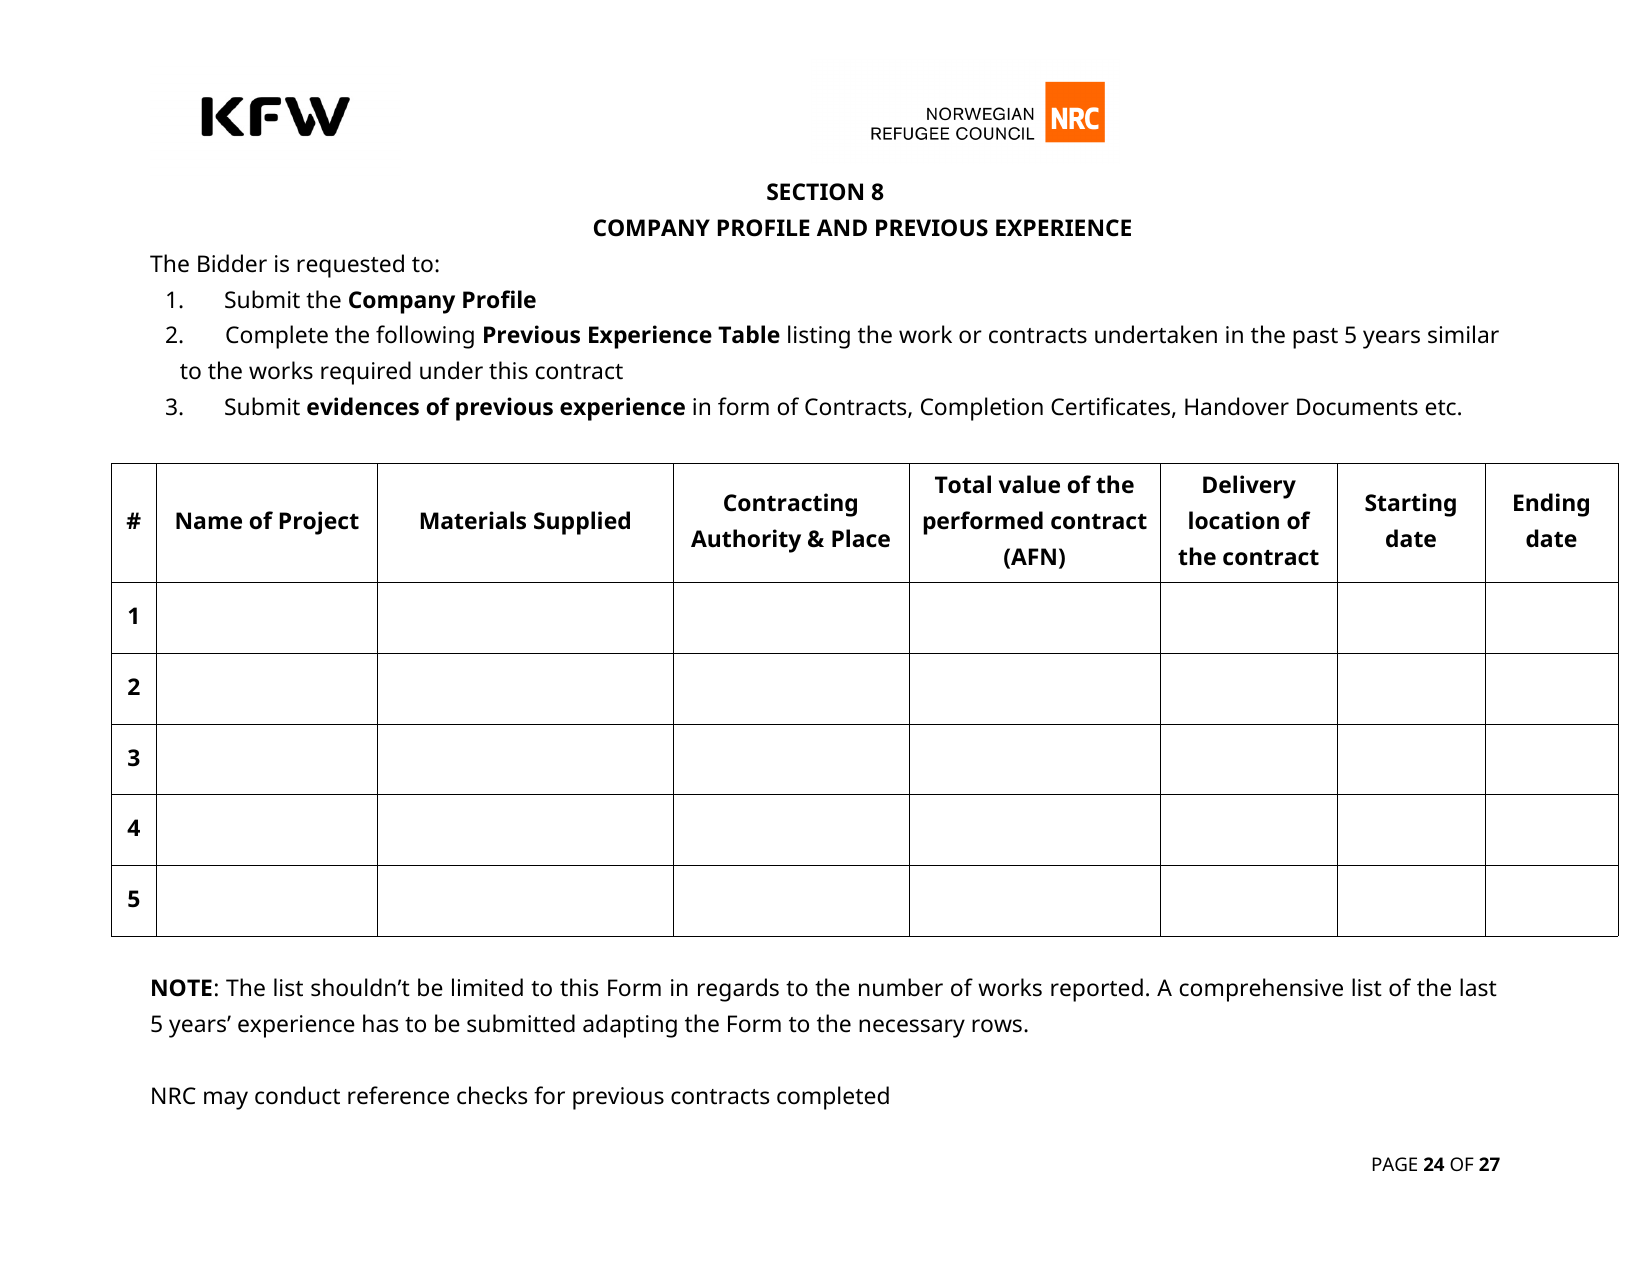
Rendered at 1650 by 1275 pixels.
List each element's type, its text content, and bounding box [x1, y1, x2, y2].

table_cell 4 [112, 795, 156, 865]
list Complete the following Previous Experience Table listing the work or contracts undertaken in the past 5 years similar to the works required under this contract [165, 319, 1500, 387]
table_cell [157, 795, 377, 865]
table_cell [157, 583, 377, 653]
table_cell [1161, 654, 1337, 723]
table_cell [1161, 795, 1337, 865]
table_cell [157, 866, 377, 936]
table_cell [157, 725, 377, 794]
picture [150, 58, 402, 176]
table_cell [910, 866, 1160, 936]
table_cell [378, 583, 673, 653]
table_cell [1486, 795, 1618, 865]
table_header Delivery location of the contract [1161, 464, 1337, 582]
table_header Ending date [1486, 464, 1618, 582]
table_cell [674, 583, 909, 653]
list COMPANY PROFILE AND PREVIOUS EXPERIENCE [225, 212, 1500, 243]
table_cell [378, 795, 673, 865]
table_cell [378, 866, 673, 936]
table_cell [378, 654, 673, 723]
table_cell [1486, 583, 1618, 653]
table_cell 5 [112, 866, 156, 936]
table_cell 3 [112, 725, 156, 794]
table_cell [1338, 795, 1485, 865]
list Submit the Company Profile [165, 283, 1500, 315]
table_cell [1161, 866, 1337, 936]
text The Bidder is requested to: [150, 248, 1500, 279]
table_cell [674, 654, 909, 723]
table_cell [674, 795, 909, 865]
table_cell [1486, 725, 1618, 794]
table_cell [1338, 866, 1485, 936]
table_header Total value of the performed contract (AFN) [910, 464, 1160, 582]
text SECTION 8 [150, 176, 1500, 207]
table_cell [674, 866, 909, 936]
table_cell [910, 654, 1160, 723]
table_cell [1486, 866, 1618, 936]
table_cell [910, 795, 1160, 865]
table_cell [674, 725, 909, 794]
table_cell 2 [112, 654, 156, 723]
list Submit evidences of previous experience in form of Contracts, Completion Certificates, Handover Documents etc. [165, 391, 1500, 423]
table_cell [910, 725, 1160, 794]
table_cell [1161, 583, 1337, 653]
table_cell [1161, 725, 1337, 794]
table_cell [378, 725, 673, 794]
table_cell [1338, 583, 1485, 653]
table_cell [1486, 654, 1618, 723]
table_cell 1 [112, 583, 156, 653]
table_header Name of Project [157, 464, 377, 582]
table_cell [1338, 654, 1485, 723]
table_cell [157, 654, 377, 723]
table_header Contracting Authority & Place [674, 464, 909, 582]
table_header # [112, 464, 156, 582]
text NRC may conduct reference checks for previous contracts completed [150, 1080, 1483, 1111]
table_cell [1338, 725, 1485, 794]
text NOTE: The list shouldn’t be limited to this Form in regards to the number of works reported. A comprehensive list of the last 5 years’ experience has to be submitted adapting the Form to the necessary rows. [150, 972, 1500, 1039]
table_header Starting date [1338, 464, 1485, 582]
table_header Materials Supplied [378, 464, 673, 582]
table_cell [910, 583, 1160, 653]
